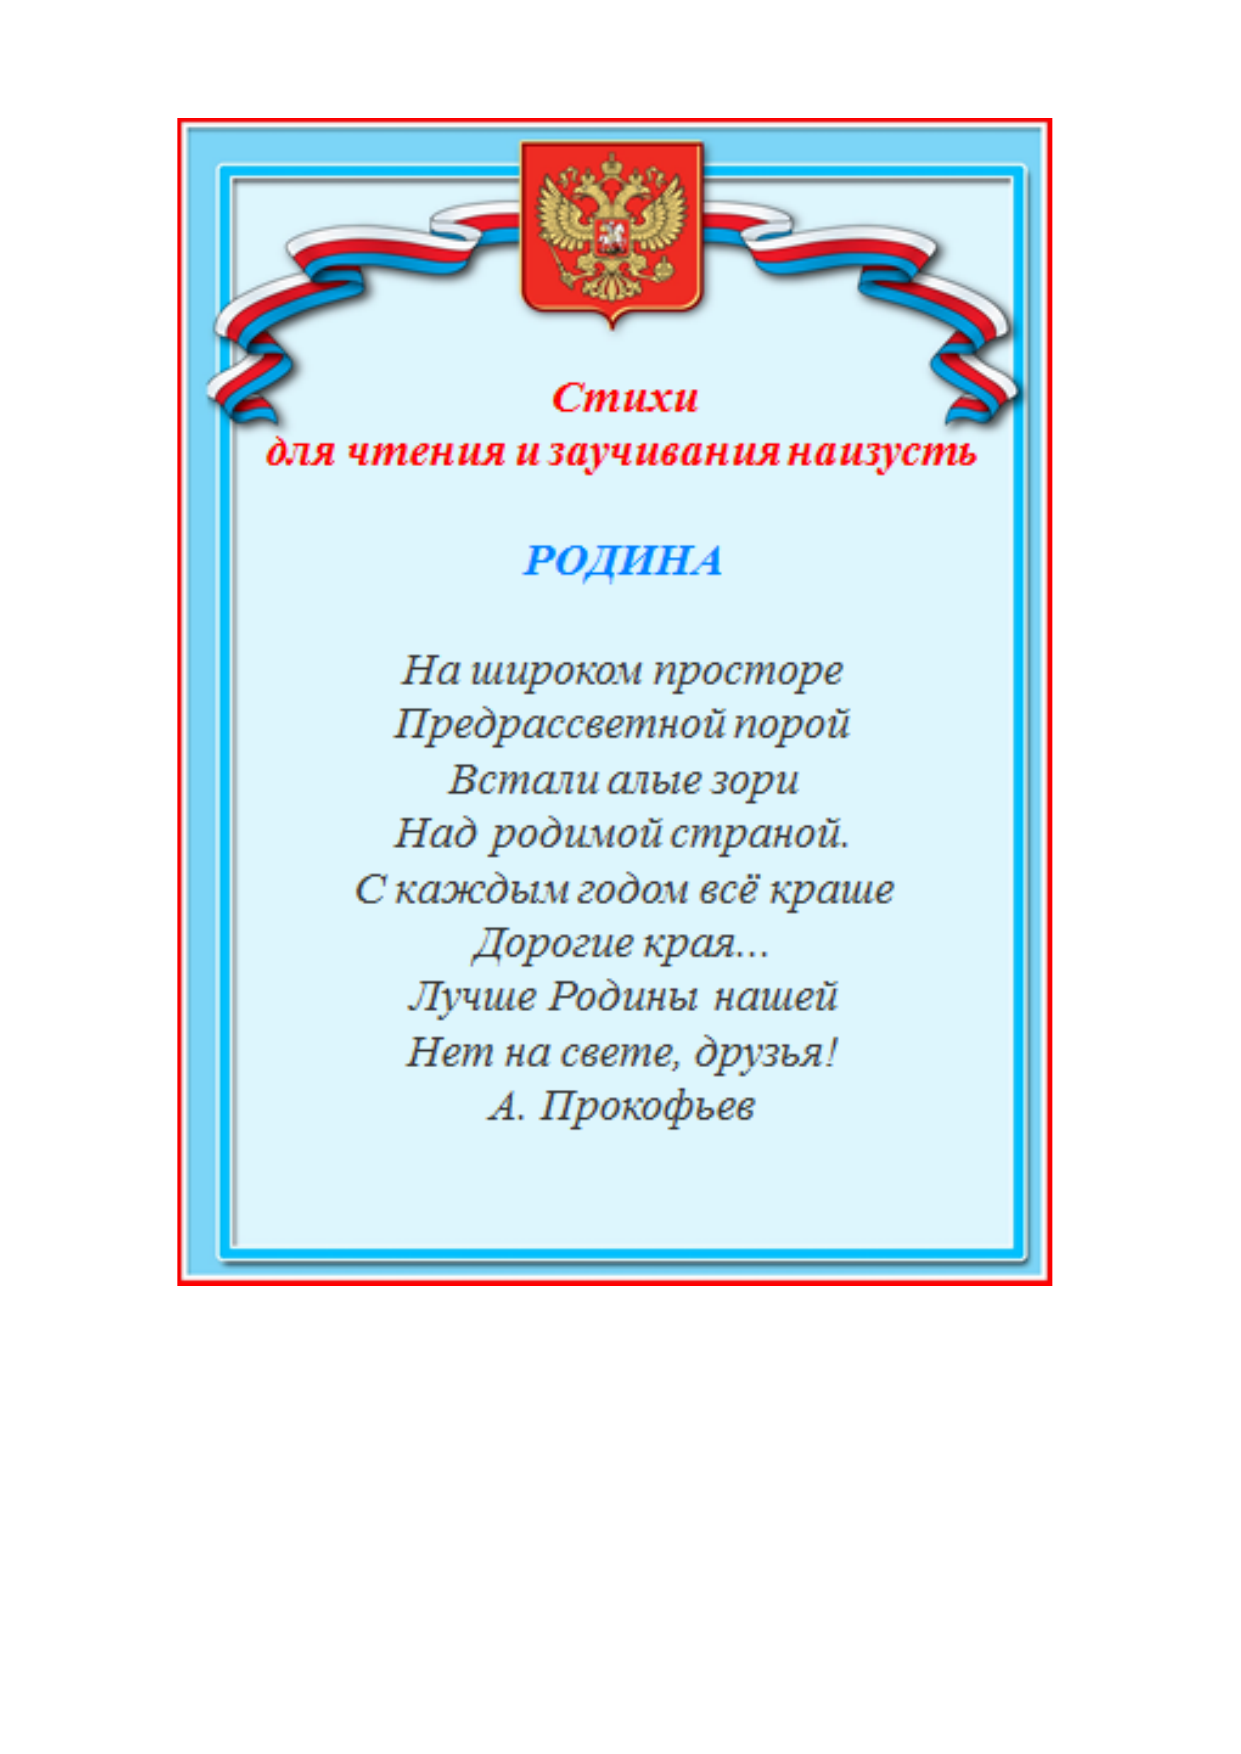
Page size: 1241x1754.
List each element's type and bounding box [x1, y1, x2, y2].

picture [177, 118, 1053, 1286]
